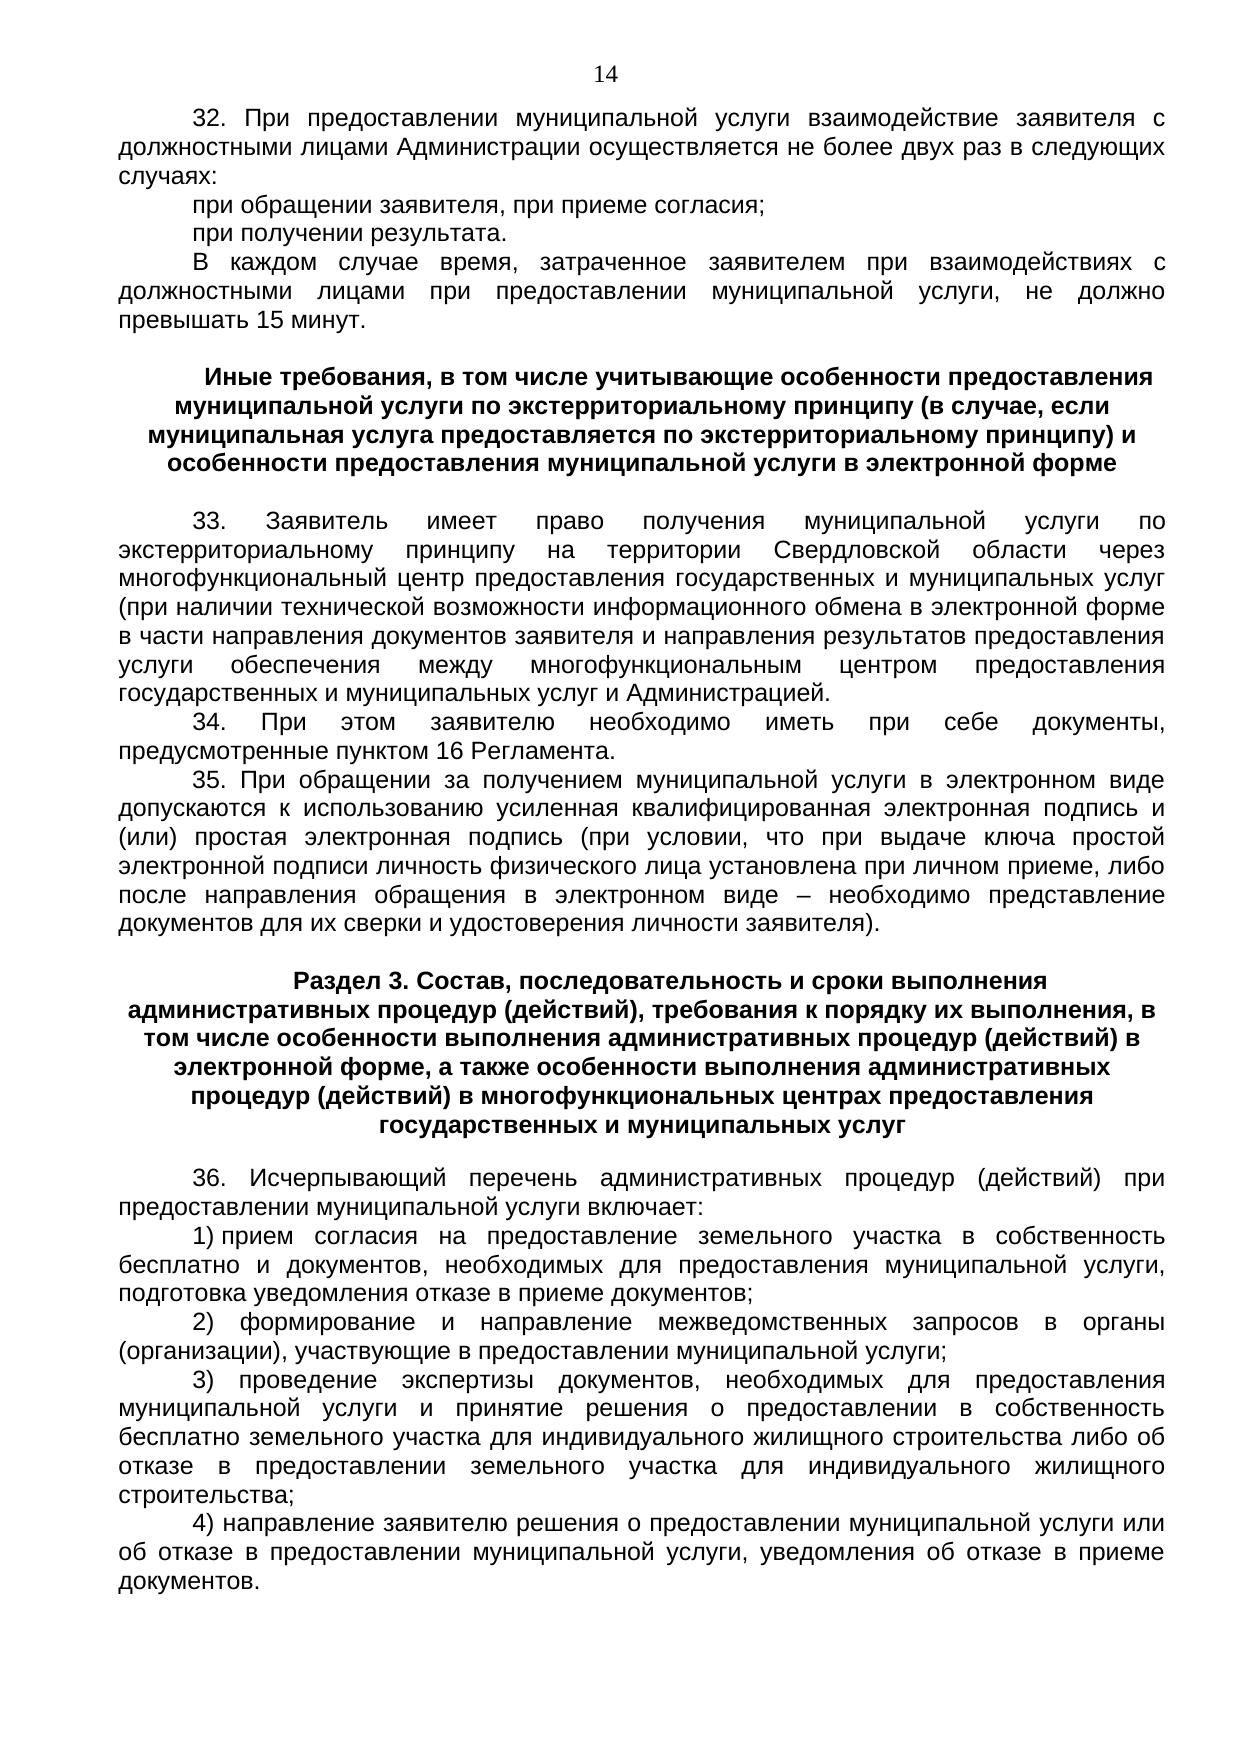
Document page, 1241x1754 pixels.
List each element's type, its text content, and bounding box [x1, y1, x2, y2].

text при обращении заявителя, при приеме согласия; [118, 190, 1167, 218]
text 2) формирование и направление межведомственных запросов в органы (организации), участвующие в предоставлении муниципальной услуги; [118, 1307, 1167, 1365]
text 35. При обращении за получением муниципальной услуги в электронном виде допускаются к использованию усиленная квалифицированная электронная подпись и (или) простая электронная подпись (при условии, что при выдаче ключа простой электронной подписи личность физического лица установлена при личном приеме, либо после направления обращения в электронном виде – необходимо представление документов для их сверки и удостоверения личности заявителя). [118, 765, 1167, 937]
text при получении результата. [118, 218, 1167, 247]
text 3) проведение экспертизы документов, необходимых для предоставления муниципальной услуги и принятие решения о предоставлении в собственность бесплатно земельного участка для индивидуального жилищного строительства либо об отказе в предоставлении земельного участка для индивидуального жилищного строительства; [118, 1365, 1167, 1508]
text В каждом случае время, затраченное заявителем при взаимодействиях с должностными лицами при предоставлении муниципальной услуги, не должно превышать 15 минут. [118, 247, 1167, 333]
text 34. При этом заявителю необходимо иметь при себе документы, предусмотренные пунктом 16 Регламента. [118, 707, 1167, 765]
text 4) направление заявителю решения о предоставлении муниципальной услуги или об отказе в предоставлении муниципальной услуги, уведомления об отказе в приеме документов. [118, 1508, 1167, 1595]
text 1) прием согласия на предоставление земельного участка в собственность бесплатно и документов, необходимых для предоставления муниципальной услуги, подготовка уведомления отказе в приеме документов; [118, 1221, 1167, 1307]
text 32. При предоставлении муниципальной услуги взаимодействие заявителя с должностными лицами Администрации осуществляется не более двух раз в следующих случаях: [118, 103, 1167, 190]
text Иные требования, в том числе учитывающие особенности предоставления муниципальной услуги по экстерриториальному принципу (в случае, если муниципальная услуга предоставляется по экстерриториальному принципу) и особенности предоставления муниципальной услуги в электронной форме [118, 362, 1167, 477]
text 33. Заявитель имеет право получения муниципальной услуги по экстерриториальному принципу на территории Свердловской области через многофункциональный центр предоставления государственных и муниципальных услуг (при наличии технической возможности информационного обмена в электронной форме в части направления документов заявителя и направления результатов предоставления услуги обеспечения между многофункциональным центром предоставления государственных и муниципальных услуг и Администрацией. [118, 506, 1167, 707]
text Раздел 3. Состав, последовательность и сроки выполнения административных процедур (действий), требования к порядку их выполнения, в том числе особенности выполнения административных процедур (действий) в электронной форме, а также особенности выполнения административных процедур (действий) в многофункциональных центрах предоставления государственных и муниципальных услуг [118, 966, 1167, 1138]
text 36. Исчерпывающий перечень административных процедур (действий) при предоставлении муниципальной услуги включает: [118, 1163, 1167, 1221]
